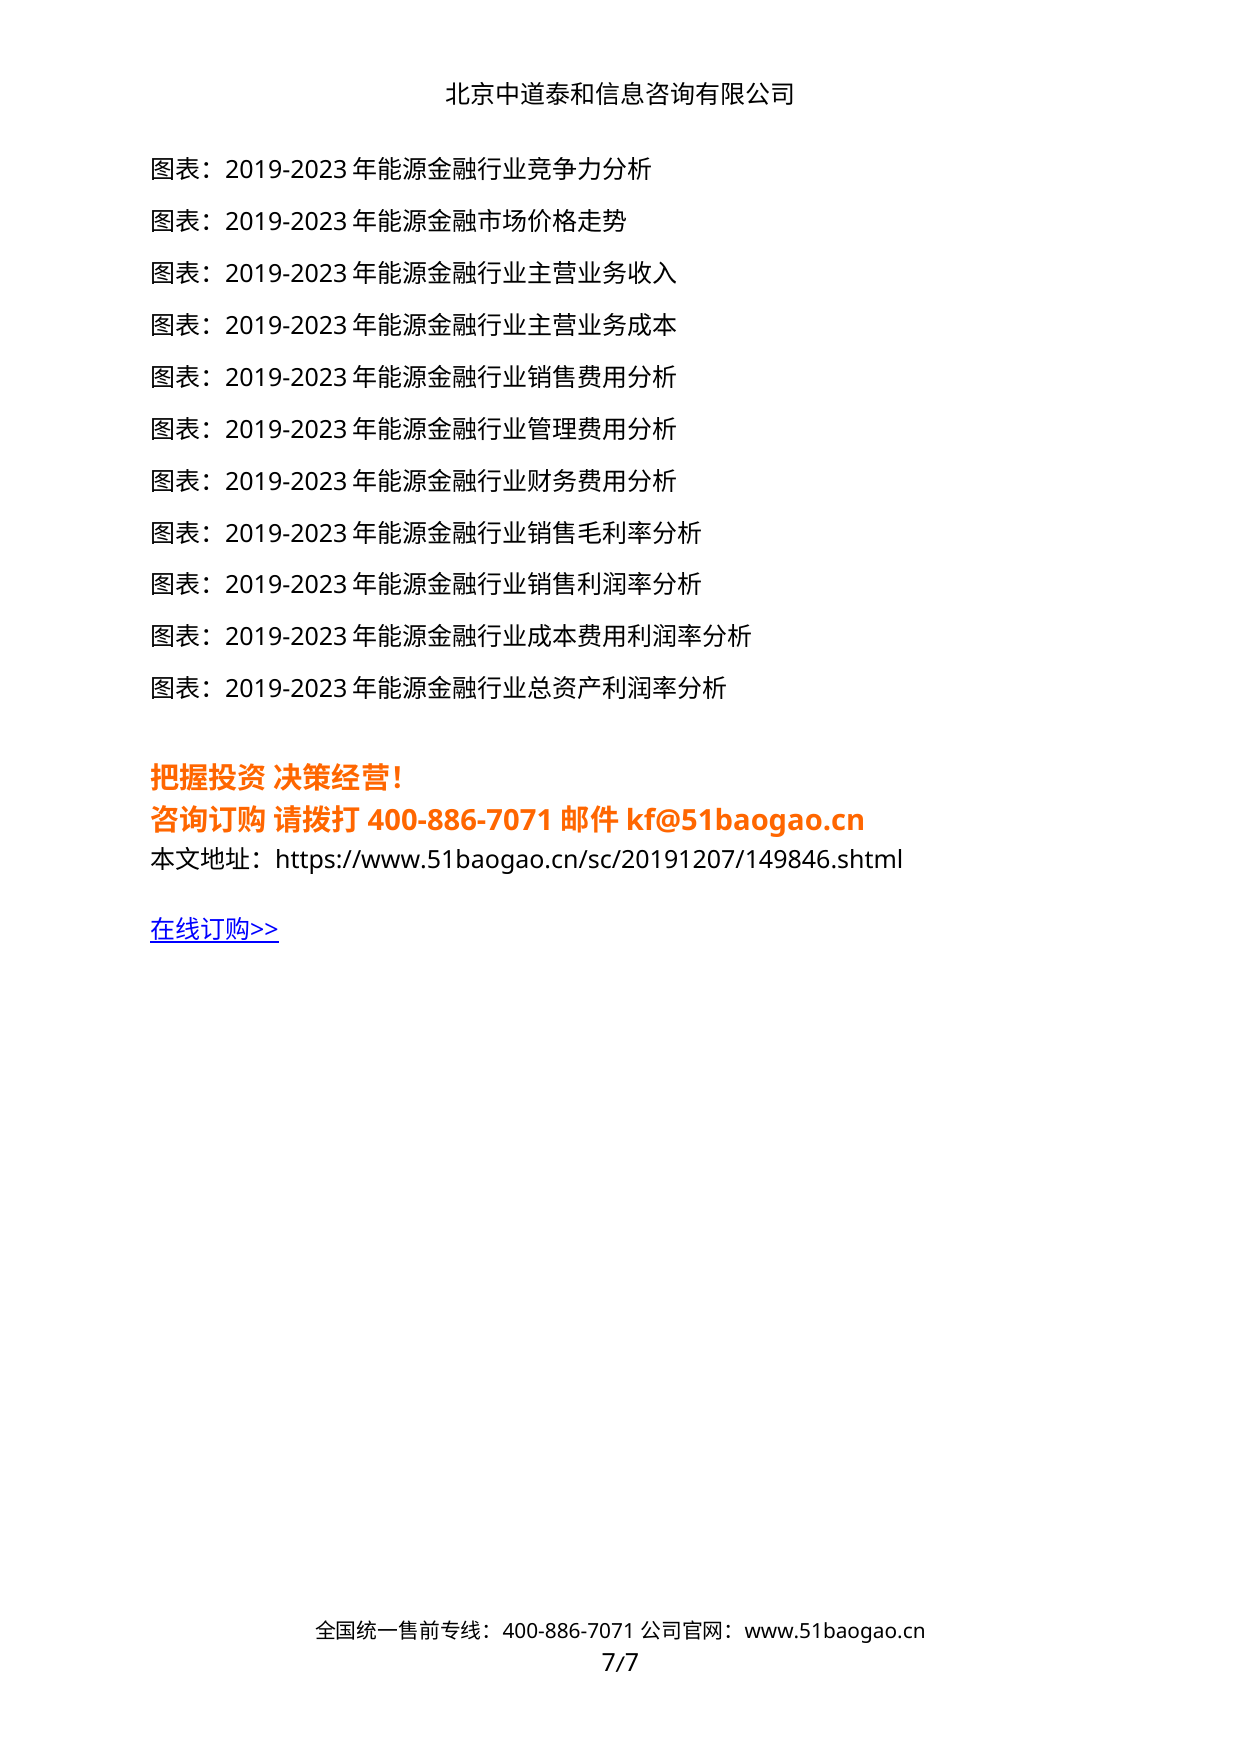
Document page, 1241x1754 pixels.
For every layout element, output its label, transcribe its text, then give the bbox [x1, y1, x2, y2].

text 在线订购>> [150, 876, 1090, 946]
text 图表：2019-2023年能源金融行业总资产利润率分析 [150, 669, 1090, 705]
text 图表：2019-2023年能源金融行业销售利润率分析 [150, 565, 1090, 601]
text 图表：2019-2023年能源金融行业主营业务收入 [150, 254, 1090, 290]
text 把握投资 决策经营！咨询订购 请拨打 400-886-7071 邮件 kf@51baogao.cn本文地址：https://www.51baogao.cn/sc/20191207/149846.shtml [150, 721, 1090, 876]
text 图表：2019-2023年能源金融市场价格走势 [150, 202, 1090, 238]
text 图表：2019-2023年能源金融行业主营业务成本 [150, 306, 1090, 342]
text 图表：2019-2023年能源金融行业竞争力分析 [150, 150, 1090, 186]
text 图表：2019-2023年能源金融行业销售费用分析 [150, 357, 1090, 394]
text 图表：2019-2023年能源金融行业成本费用利润率分析 [150, 617, 1090, 653]
text 图表：2019-2023年能源金融行业销售毛利率分析 [150, 513, 1090, 549]
text 图表：2019-2023年能源金融行业管理费用分析 [150, 409, 1090, 446]
text 图表：2019-2023年能源金融行业财务费用分析 [150, 461, 1090, 497]
